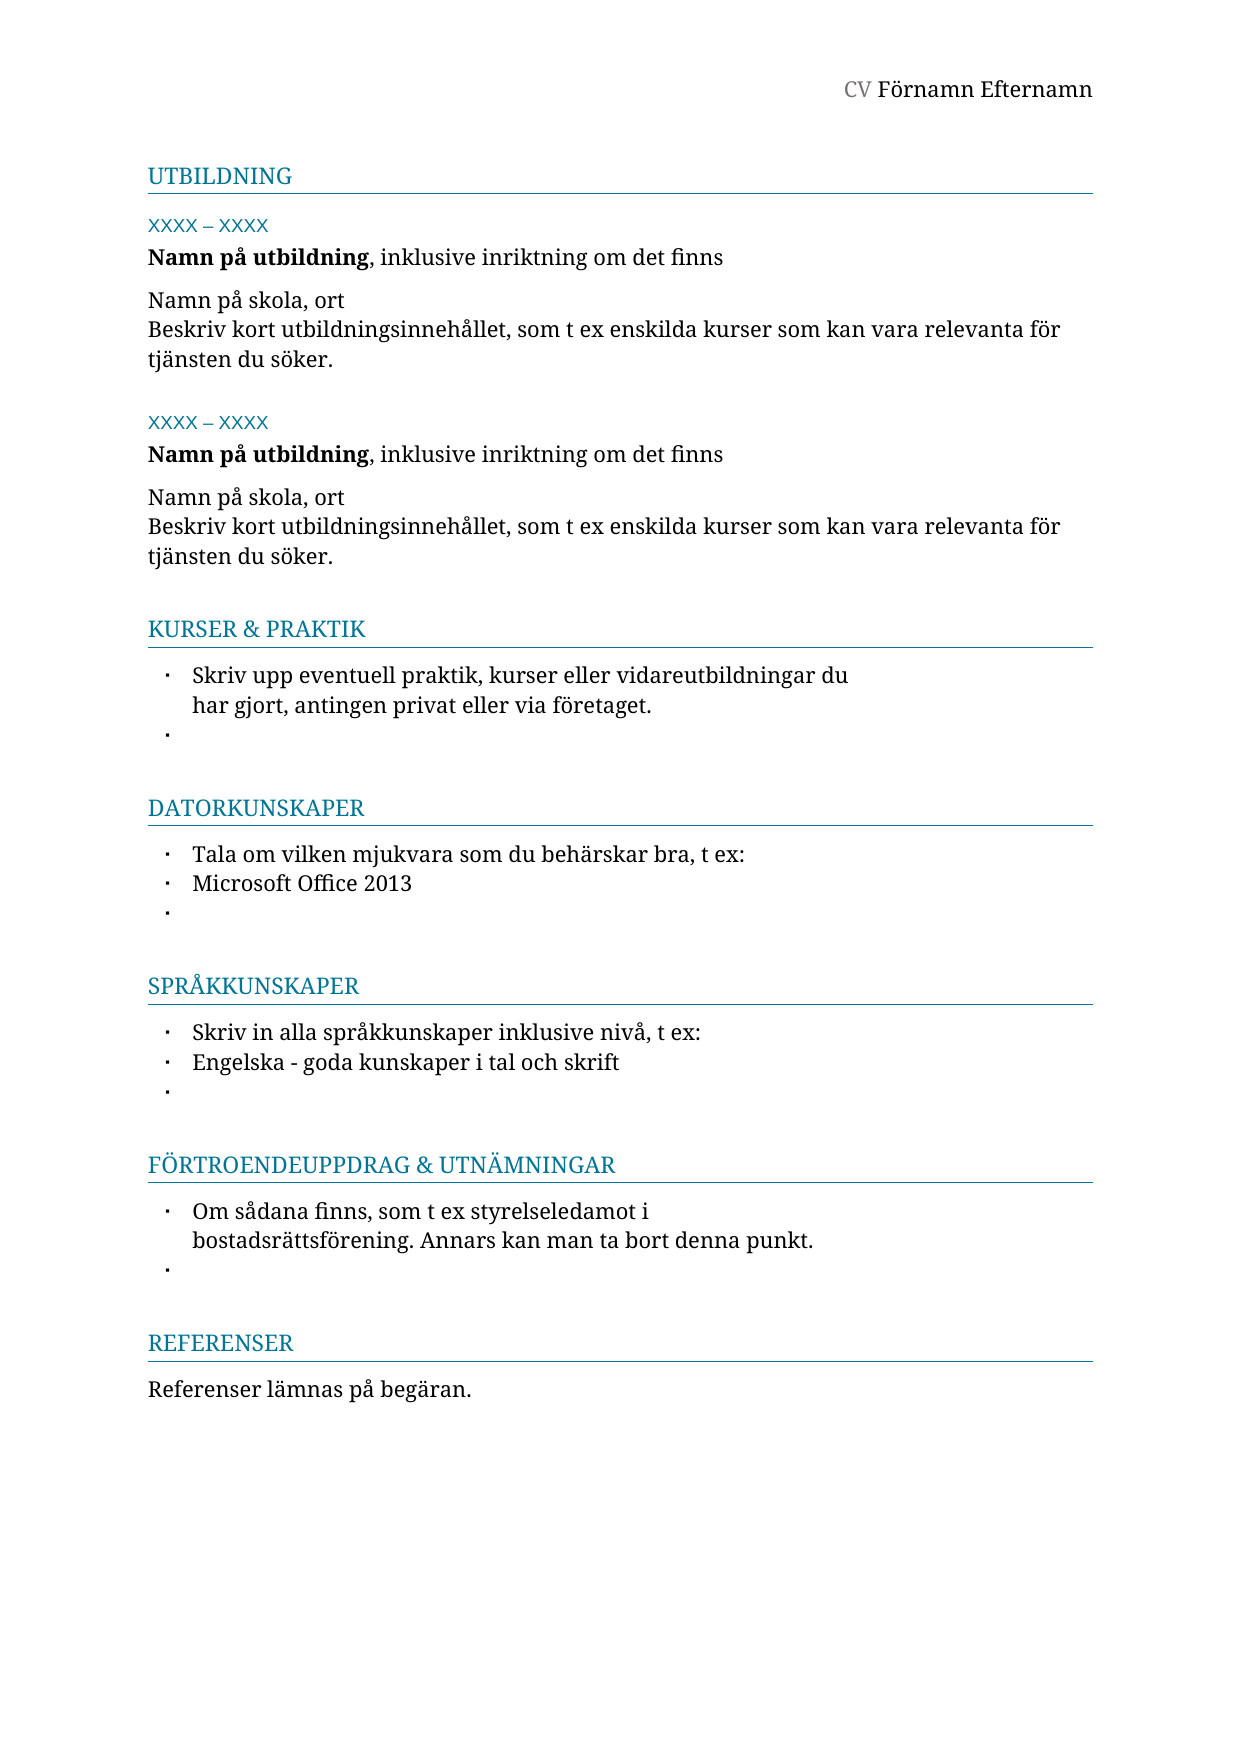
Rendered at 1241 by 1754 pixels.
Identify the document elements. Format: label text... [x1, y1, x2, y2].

text Beskriv kort utbildningsinnehållet, som t ex enskilda kurser som kan vara relevanta för tjänsten du söker. [148, 314, 1093, 374]
subtitle Namn på utbildning, inklusive inriktning om det finns [148, 242, 1093, 272]
subtitle DATORKUNSKAPER [148, 792, 1093, 825]
text Namn på skola, ort [148, 285, 1093, 314]
list Engelska - goda kunskaper i tal och skrift [162, 1047, 856, 1077]
text Namn på skola, ort [148, 482, 1093, 511]
subtitle FÖRTROENDEUPPDRAG & UTNÄMNINGAR [148, 1149, 1093, 1182]
subtitle XXXX – XXXX [148, 404, 1033, 433]
list Skriv upp eventuell praktik, kurser eller vidareutbildningar du har gjort, antingen privat eller via företaget. [162, 660, 856, 720]
subtitle SPRÅKKUNSKAPER [148, 970, 1093, 1004]
text Referenser lämnas på begäran. [148, 1374, 1093, 1404]
list Tala om vilken mjukvara som du behärskar bra, t ex: [162, 839, 856, 868]
subtitle KURSER & PRAKTIK [148, 613, 1093, 647]
list Om sådana finns, som t ex styrelseledamot i bostadsrättsförening. Annars kan man ta bort denna punkt. [162, 1196, 856, 1255]
subtitle Namn på utbildning, inklusive inriktning om det finns [148, 439, 1093, 469]
list Skriv in alla språkkunskaper inklusive nivå, t ex: [162, 1017, 856, 1047]
subtitle XXXX – XXXX [148, 207, 1033, 236]
list Microsoft Office 2013 [162, 868, 856, 898]
subtitle REFERENSER [148, 1327, 1093, 1361]
text Beskriv kort utbildningsinnehållet, som t ex enskilda kurser som kan vara relevanta för tjänsten du söker. [148, 511, 1093, 571]
subtitle UTBILDNING [148, 160, 1093, 193]
